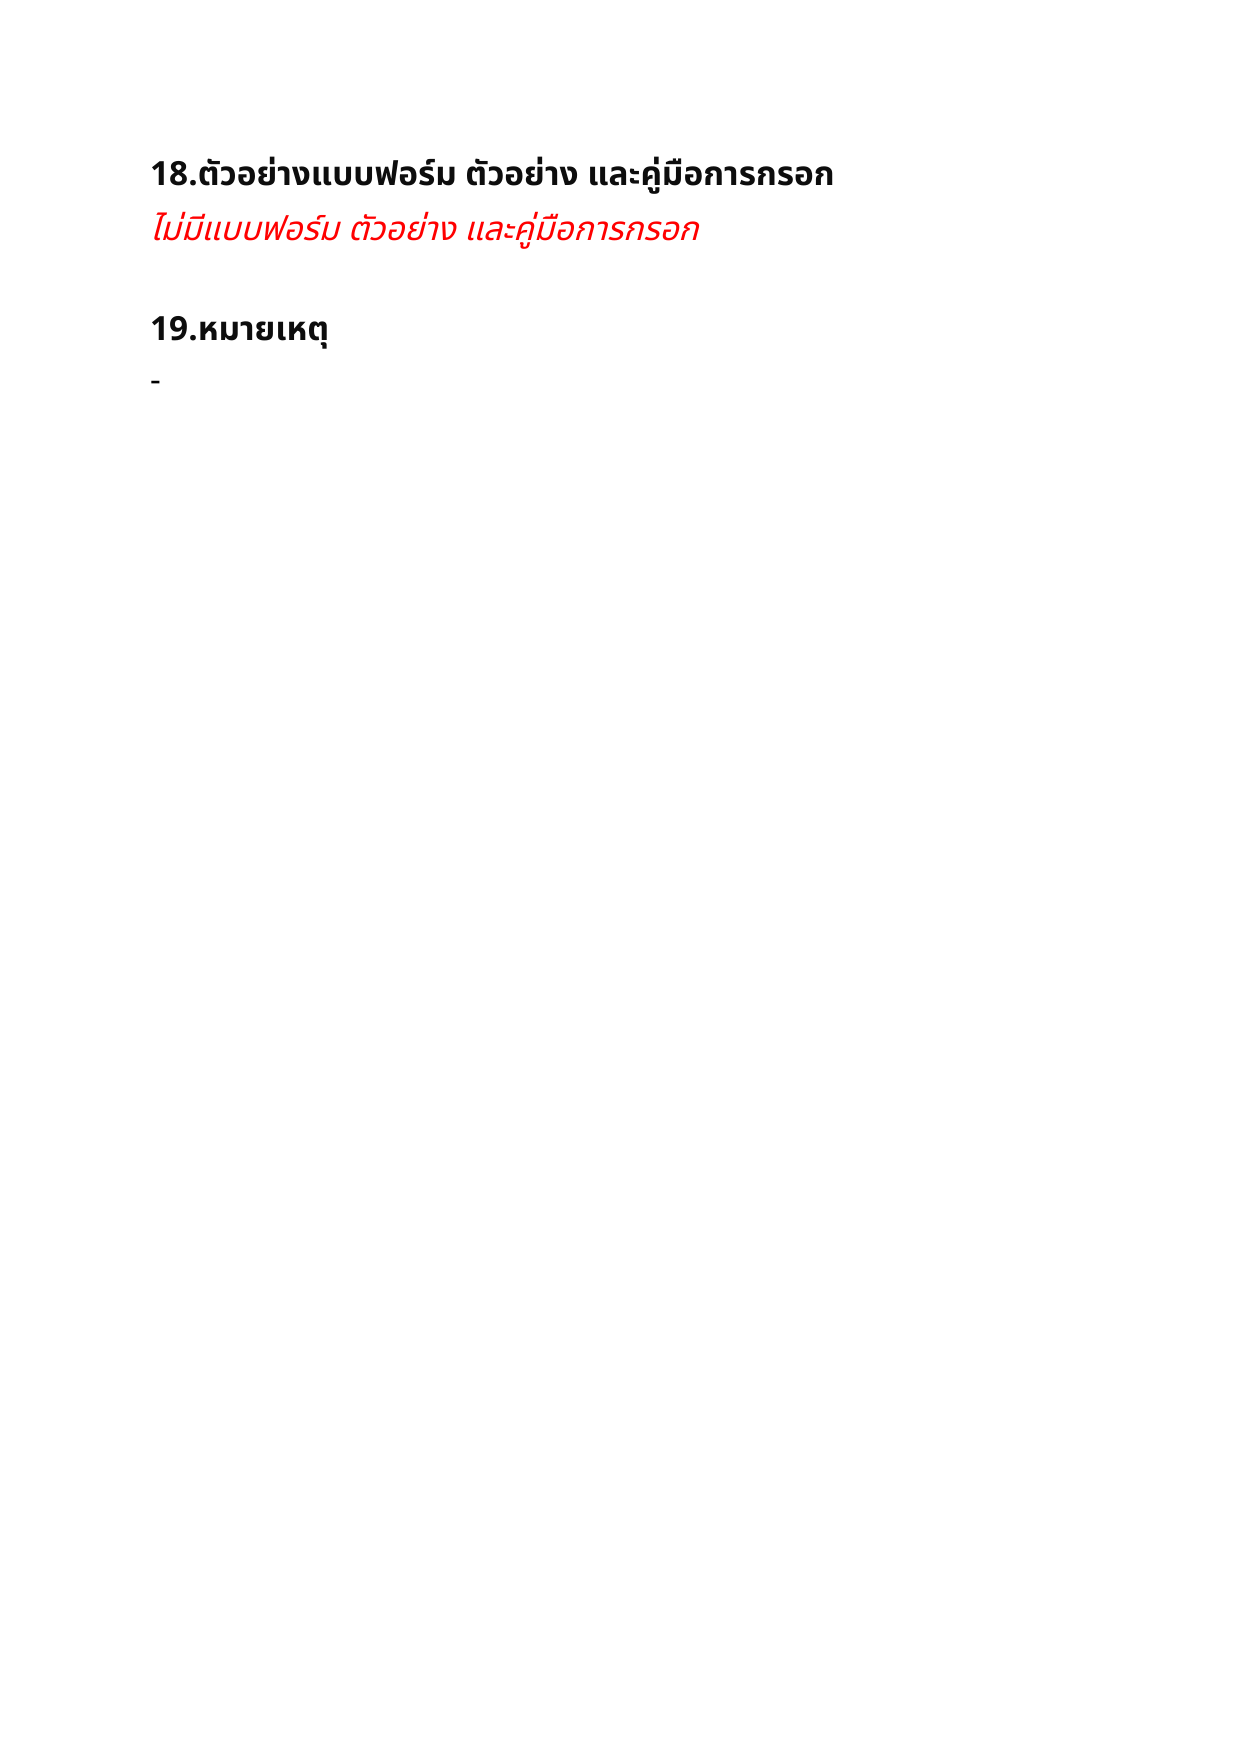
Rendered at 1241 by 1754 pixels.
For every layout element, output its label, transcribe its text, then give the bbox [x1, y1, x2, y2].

table_header ไม่มีแบบฟอร์ม ตัวอย่าง และคู่มือการกรอก [139, 201, 1198, 260]
text - [150, 356, 1090, 401]
text 19.หมายเหตุ [150, 305, 1090, 356]
text 18.ตัวอย่างแบบฟอร์ม ตัวอย่าง และคู่มือการกรอก [150, 150, 1090, 201]
